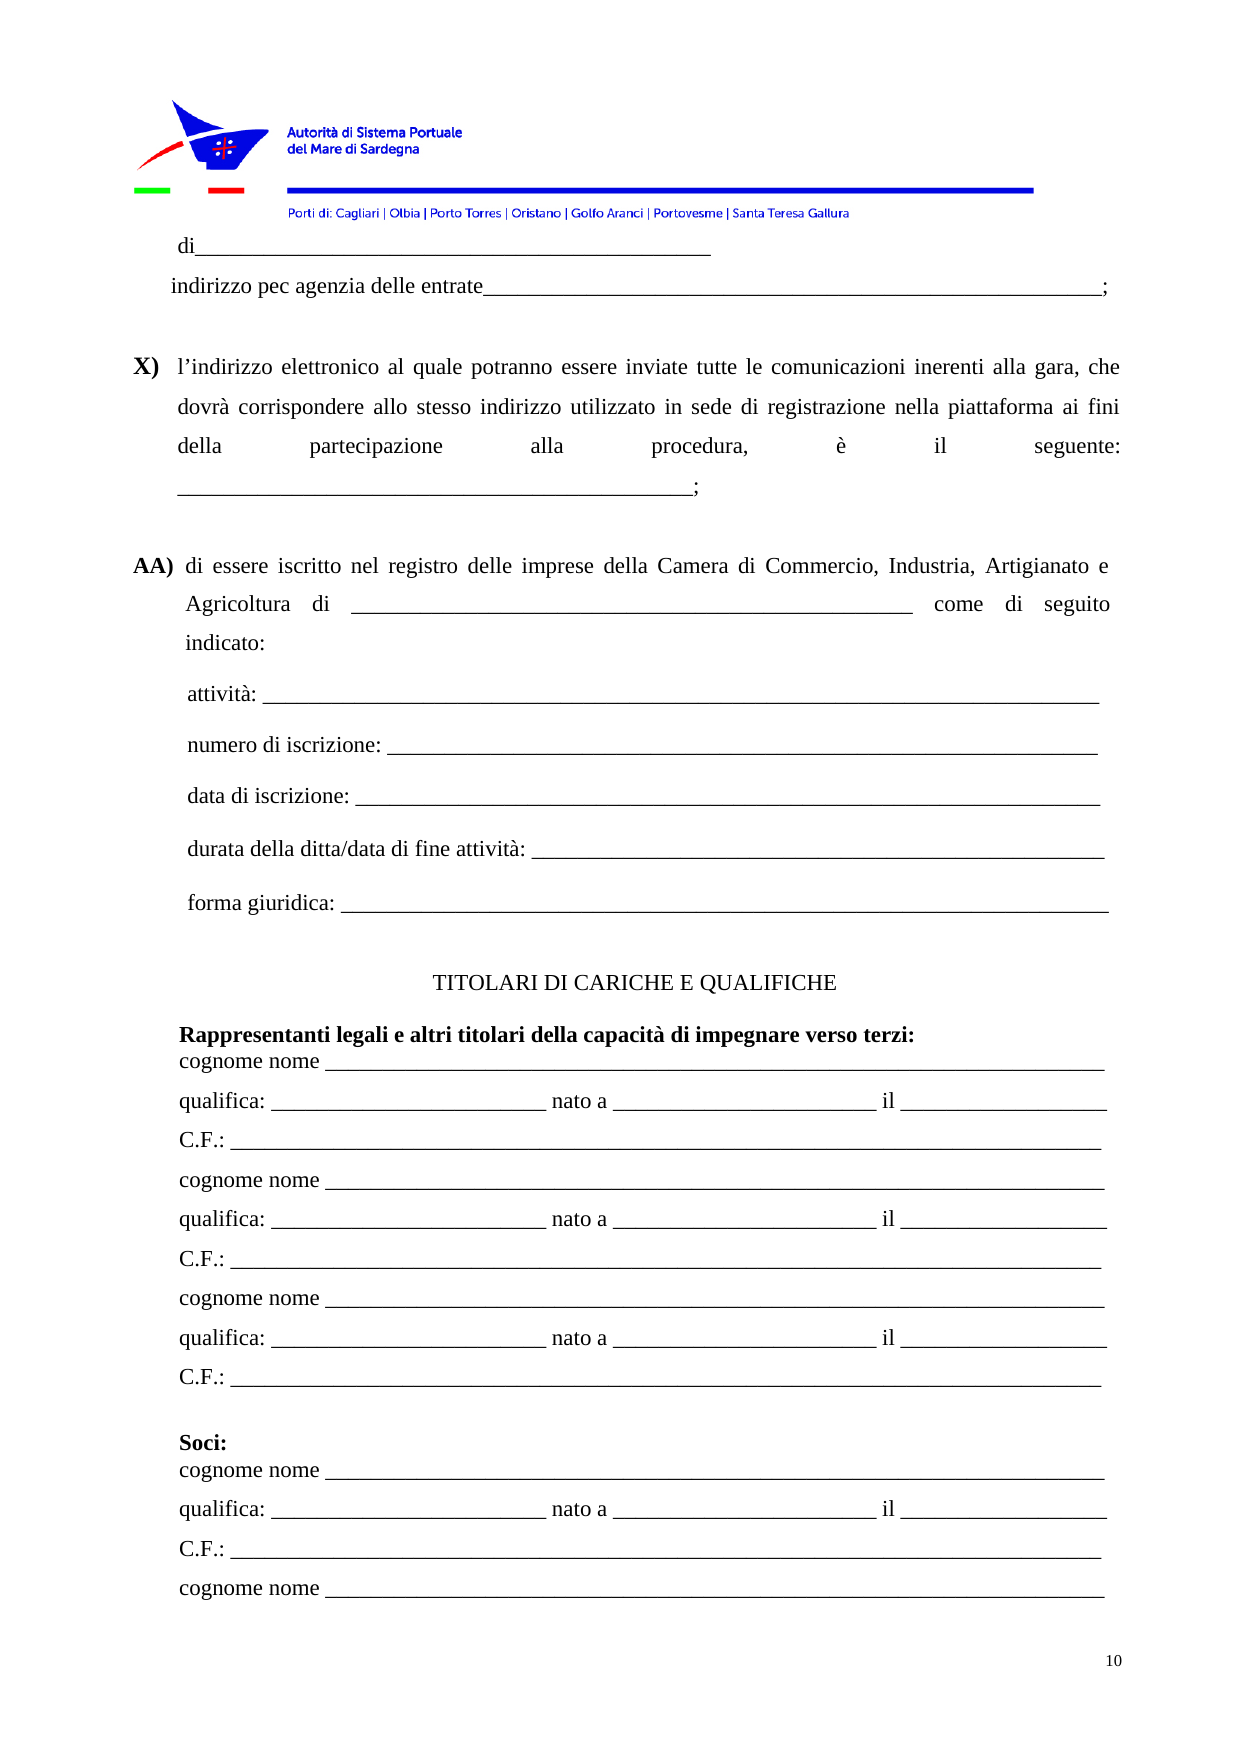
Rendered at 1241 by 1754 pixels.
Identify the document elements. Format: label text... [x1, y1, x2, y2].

text qualifica: ________________________ nato a _______________________ il __________________ [179, 1324, 1114, 1350]
text cognome nome ____________________________________________________________________ [179, 1284, 1114, 1311]
text qualifica: ________________________ nato a _______________________ il __________________ [179, 1087, 1114, 1113]
list di essere iscritto nel registro delle imprese della Camera di Commercio, Industria, Artigianato e Agricoltura di _________________________________________________ come di seguito indicato: [133, 552, 1111, 655]
text data di iscrizione: _________________________________________________________________ [187, 782, 1122, 809]
list di essere iscritto c/o l’Agenzia delle entrate di_____________________________________________ [148, 233, 1151, 259]
text cognome nome ____________________________________________________________________ [179, 1574, 1114, 1600]
picture [88, 75, 1034, 233]
text TITOLARI DI CARICHE E QUALIFICHE [148, 968, 1122, 995]
text C.F.: ____________________________________________________________________________ [179, 1245, 1114, 1271]
text forma giuridica: ___________________________________________________________________ [187, 889, 1111, 915]
text durata della ditta/data di fine attività: __________________________________________________ [187, 835, 1122, 861]
text cognome nome ____________________________________________________________________ [179, 1048, 1114, 1074]
text Soci: [179, 1429, 1122, 1456]
text qualifica: ________________________ nato a _______________________ il __________________ [179, 1206, 1114, 1232]
text C.F.: ____________________________________________________________________________ [179, 1363, 1114, 1390]
list indirizzo pec agenzia delle entrate______________________________________________________; [148, 272, 1151, 298]
text numero di iscrizione: ______________________________________________________________ [187, 731, 1111, 758]
text cognome nome ____________________________________________________________________ [179, 1166, 1114, 1192]
list l’indirizzo elettronico al quale potranno essere inviate tutte le comunicazioni inerenti alla gara, che dovrà corrispondere allo stesso indirizzo utilizzato in sede di registrazione nella piattaforma ai fini della partecipazione alla procedura, è il seguente: _____________________________________________; [133, 351, 1122, 498]
text qualifica: ________________________ nato a _______________________ il __________________ [179, 1495, 1114, 1521]
text attività: _________________________________________________________________________ [187, 680, 1111, 706]
text C.F.: ____________________________________________________________________________ [179, 1127, 1114, 1153]
text Rappresentanti legali e altri titolari della capacità di impegnare verso terzi: [179, 1021, 1122, 1048]
text cognome nome ____________________________________________________________________ [179, 1456, 1114, 1482]
text C.F.: ____________________________________________________________________________ [179, 1534, 1114, 1561]
